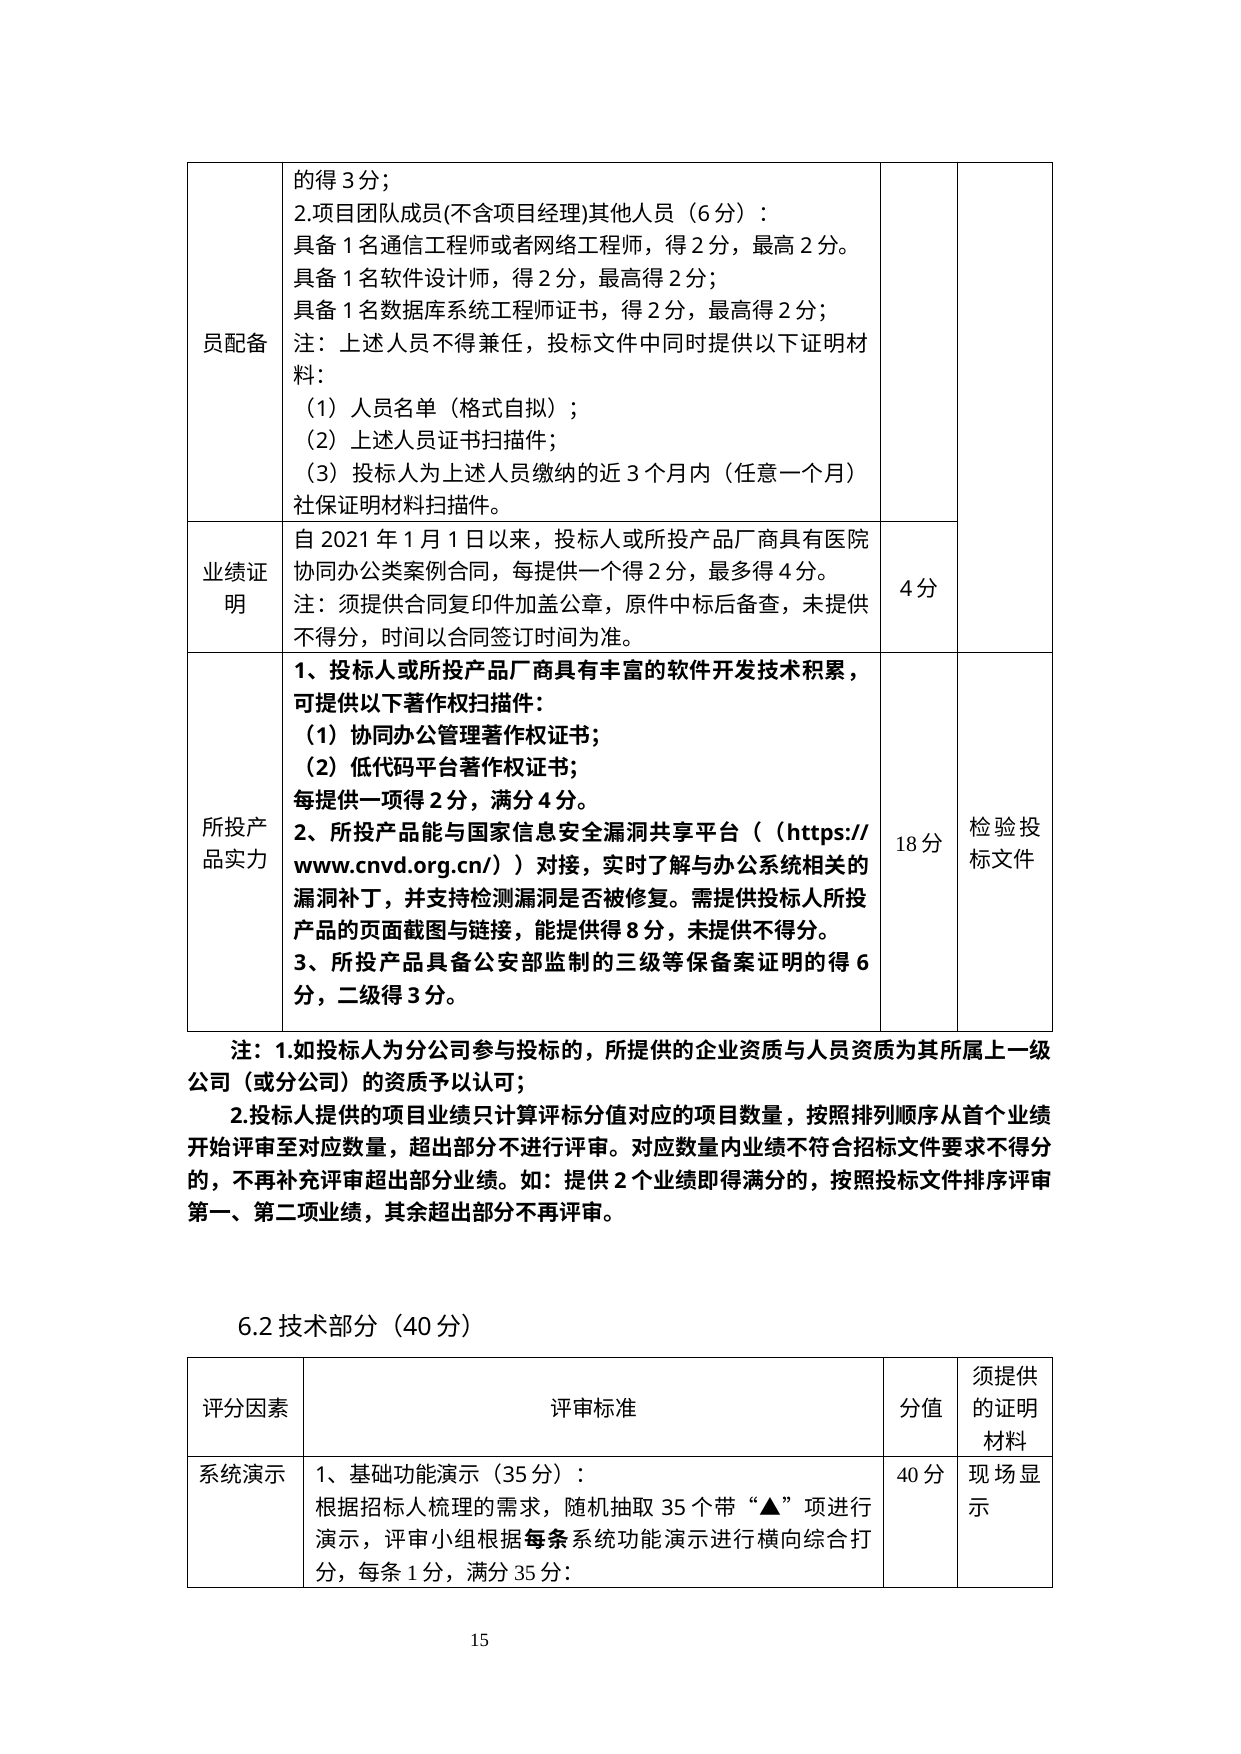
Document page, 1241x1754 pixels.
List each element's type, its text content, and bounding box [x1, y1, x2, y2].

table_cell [304, 1457, 883, 1587]
table_cell 18分 [881, 653, 957, 1031]
table_cell 9分 [881, 163, 957, 521]
table_header 评分因素 [188, 1358, 303, 1456]
table_header 须提供的证明材料 [958, 1358, 1052, 1456]
table_header 分值 [884, 1358, 957, 1456]
text 6.2技术部分（40分） [187, 1292, 1053, 1357]
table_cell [283, 163, 880, 521]
table_cell 现场显示 [958, 1457, 1052, 1587]
table_cell 业绩证明 [188, 522, 282, 652]
table_cell 检验投标文件 [958, 653, 1052, 1031]
text 2.投标人提供的项目业绩只计算评标分值对应的项目数量，按照排列顺序从首个业绩开始评审至对应数量，超出部分不进行评审。对应数量内业绩不符合招标文件要求不得分的，不再补充评审超出部分业绩。如：提供2个业绩即得满分的，按照投标文件排序评审第一、第二项业绩，其余超出部分不再评审。 [187, 1097, 1053, 1227]
table_header 评审标准 [304, 1358, 883, 1456]
table_cell 所投产品实力 [188, 653, 282, 1031]
table_cell 系统演示 [188, 1457, 303, 1587]
table_cell 1、投标人或所投产品厂商具有丰富的软件开发技术积累，可提供以下著作权扫描件： （1）协同办公管理著作权证书； （2）低代码平台著作权证书； 每提供一项得2分，满分4分。 2、所投产品能与国家信息安全漏洞共享平台（（https://www.cnvd.org.cn/））对接，实时了解与办公系统相关的漏洞补丁，并支持检测漏洞是否被修复。需提供投标人所投产品的页面截图与链接，能提供得8分，未提供不得分。 3、所投产品具备公安部监制的三级等保备案证明的得6分，二级得3分。 [283, 653, 880, 1031]
table_cell 自2021年1月1日以来，投标人或所投产品厂商具有医院协同办公类案例合同，每提供一个得2分，最多得4分。 注：须提供合同复印件加盖公章，原件中标后备查，未提供不得分，时间以合同签订时间为准。 [283, 522, 880, 652]
text 注：1.如投标人为分公司参与投标的，所提供的企业资质与人员资质为其所属上一级公司（或分公司）的资质予以认可； [187, 1032, 1053, 1097]
table_cell 项目人员配备 [188, 163, 282, 521]
table_cell 4分 [881, 522, 957, 652]
table_cell 40分 [884, 1457, 957, 1587]
